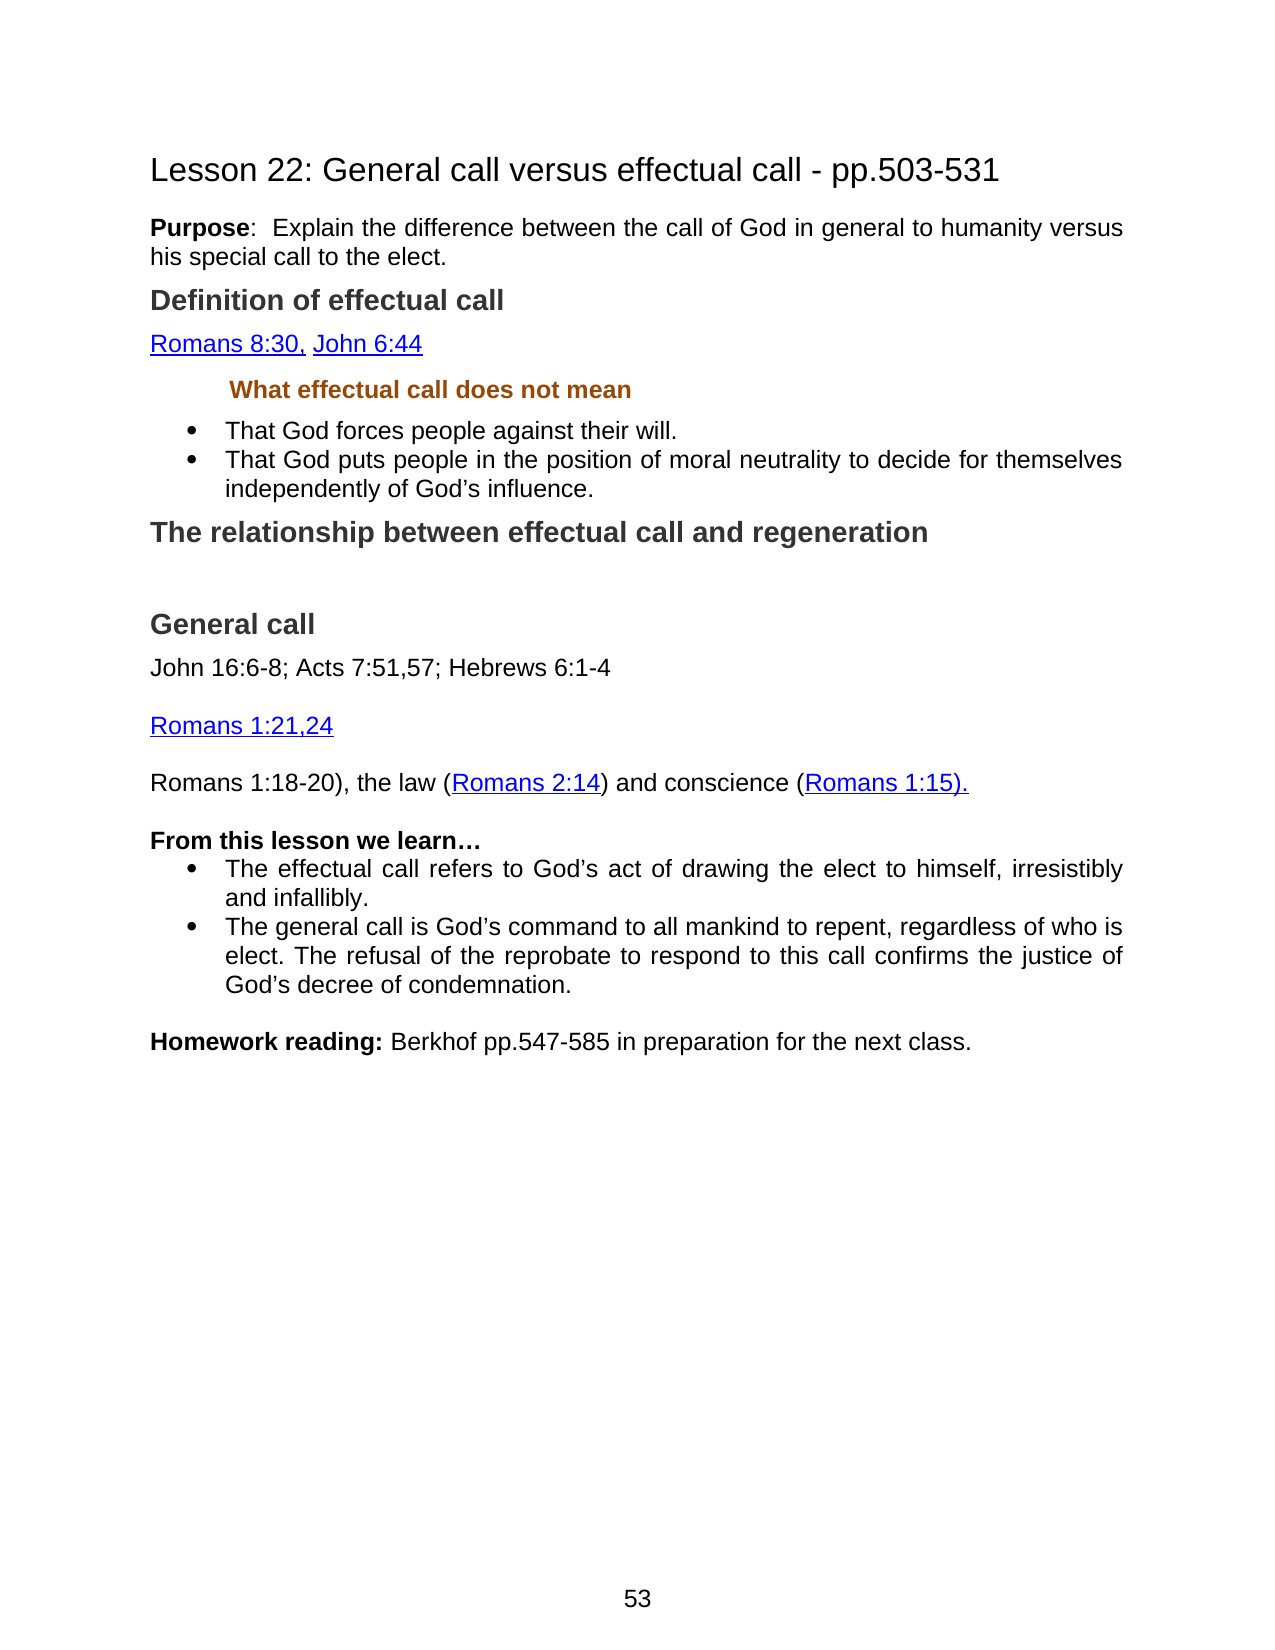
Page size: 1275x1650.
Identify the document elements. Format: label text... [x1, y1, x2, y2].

text John 16:6-8; Acts 7:51,57; Hebrews 6:1-4 [150, 653, 1125, 682]
subtitle Lesson 22: General call versus effectual call - pp.503-531 [150, 150, 1125, 188]
subtitle General call [150, 607, 1125, 641]
text From this lesson we learn… [150, 826, 1125, 854]
list That God forces people against their will. [187, 416, 1125, 445]
text Romans 8:30, John 6:44 [150, 329, 1125, 358]
list That God puts people in the position of moral neutrality to decide for themselves independently of God’s influence. [187, 445, 1125, 503]
text Romans 1:18-20), the law (Romans 2:14) and conscience (Romans 1:15). [150, 768, 1125, 797]
text Romans 1:21,24 [150, 711, 1125, 739]
subtitle Definition of effectual call [150, 283, 1125, 317]
list The effectual call refers to God’s act of drawing the elect to himself, irresistibly and infallibly. [187, 854, 1125, 912]
subtitle What effectual call does not mean [187, 375, 1125, 404]
text Homework reading: Berkhof pp.547-585 in preparation for the next class. [150, 1027, 1125, 1056]
list The general call is God’s command to all mankind to repent, regardless of who is elect. The refusal of the reprobate to respond to this call confirms the justice of God’s decree of condemnation. [187, 912, 1125, 998]
text Purpose: Explain the difference between the call of God in general to humanity versus his special call to the elect. [150, 213, 1125, 271]
subtitle The relationship between effectual call and regeneration [150, 515, 1125, 549]
